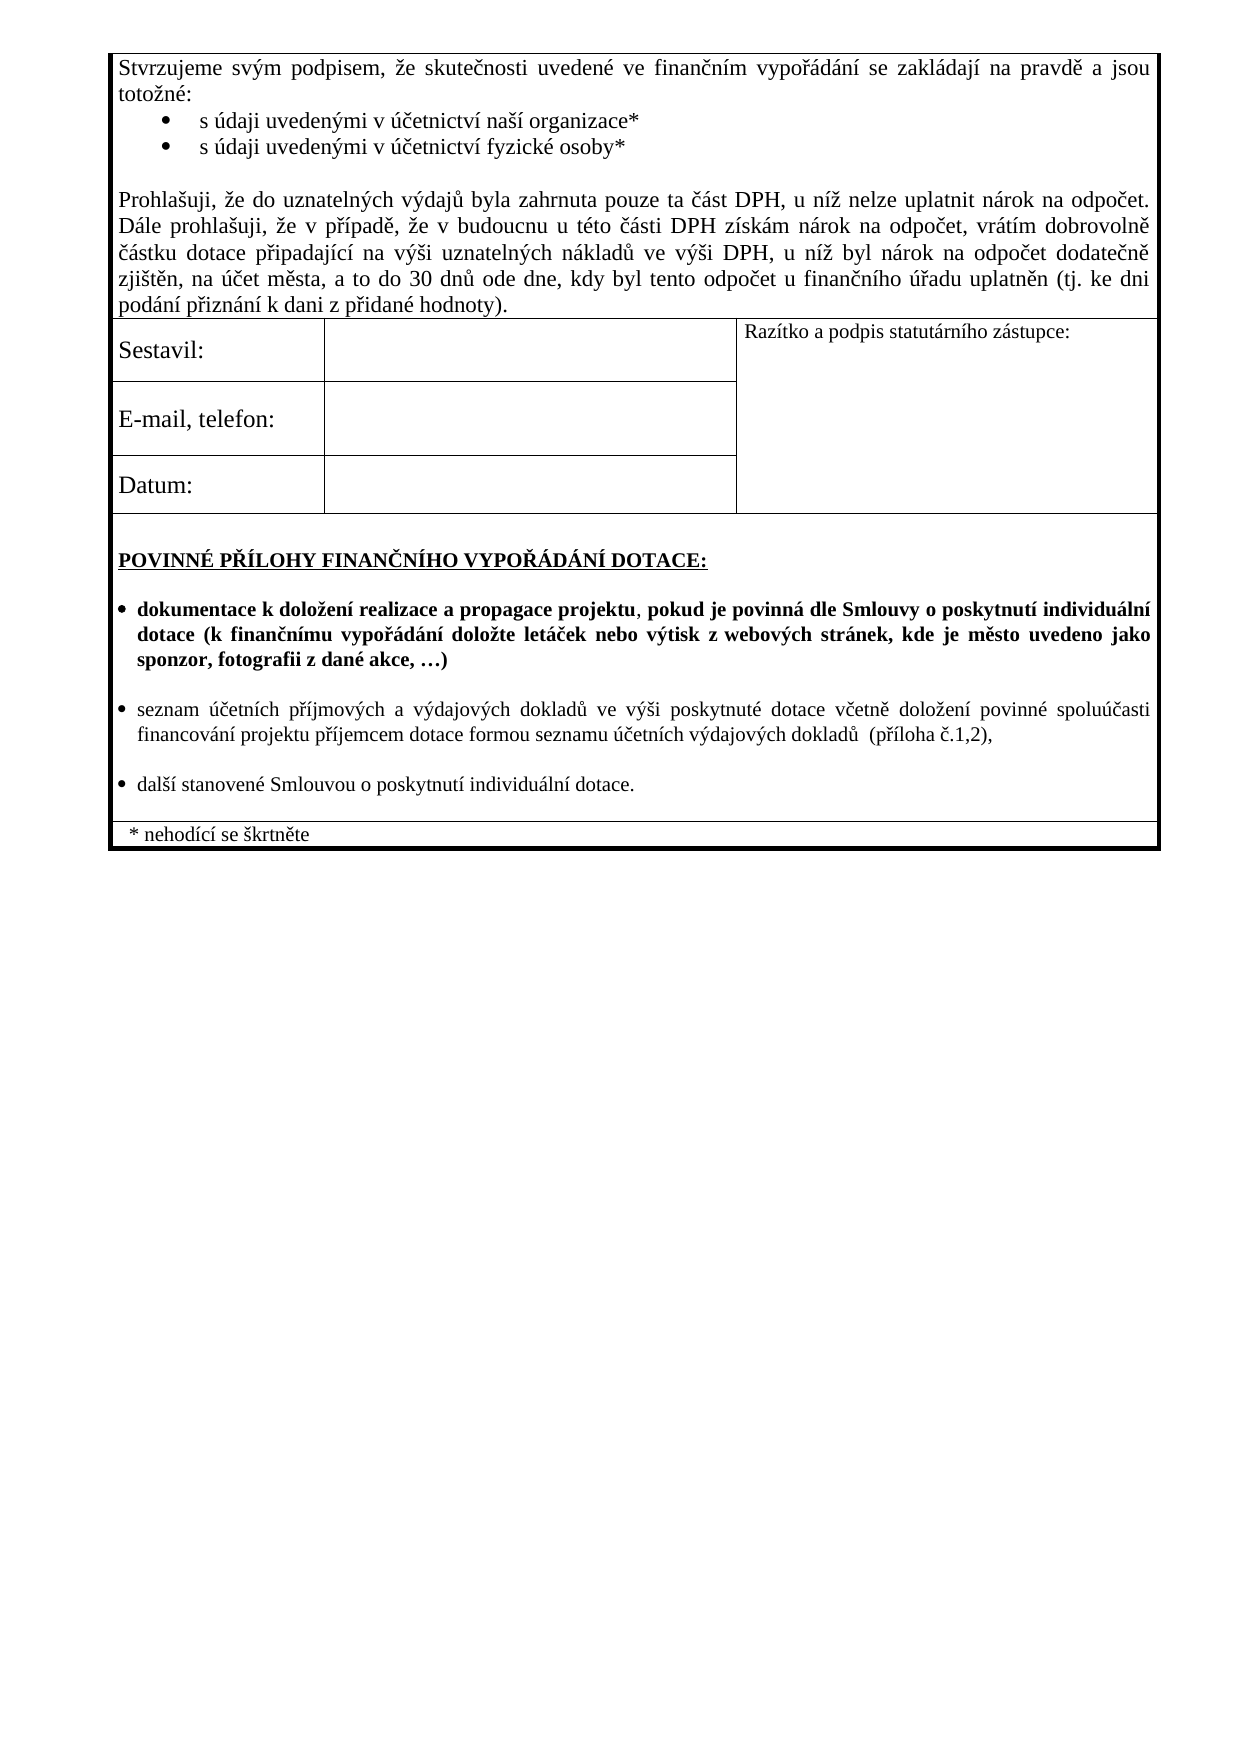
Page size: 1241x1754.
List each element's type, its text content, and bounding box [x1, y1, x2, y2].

table_cell Sestavil: [113, 319, 324, 381]
table_cell Razítko a podpis statutárního zástupce: [737, 319, 1157, 513]
table_cell Datum: [113, 456, 324, 513]
table_cell * nehodící se škrtněte [113, 822, 1157, 846]
table_cell E-mail, telefon: [113, 382, 324, 455]
table_cell [325, 456, 736, 513]
table_cell Stvrzujeme svým podpisem, že skutečnosti uvedené ve finančním vypořádání se zakládají na pravdě a jsou totožné: s údaji uvedenými v účetnictví naší organizace* s údaji uvedenými v účetnictví fyzické osoby* Prohlašuji, že do uznatelných výdajů byla zahrnuta pouze ta část DPH, u níž nelze uplatnit nárok na odpočet. Dále prohlašuji, že v případě, že v budoucnu u této části DPH získám nárok na odpočet, vrátím dobrovolně částku dotace připadající na výši uznatelných nákladů ve výši DPH, u níž byl nárok na odpočet dodatečně zjištěn, na účet města, a to do 30 dnů ode dne, kdy byl tento odpočet u finančního úřadu uplatněn (tj. ke dni podání přiznání k dani z přidané hodnoty). [113, 54, 1157, 318]
table_cell POVINNÉ PŘÍLOHY FINANČNÍHO VYPOŘÁDÁNÍ DOTACE: dokumentace k doložení realizace a propagace projektu, pokud je povinná dle Smlouvy o poskytnutí individuální dotace (k finančnímu vypořádání doložte letáček nebo výtisk z webových stránek, kde je město uvedeno jako sponzor, fotografii z dané akce, …) seznam účetních příjmových a výdajových dokladů ve výši poskytnuté dotace včetně doložení povinné spoluúčasti financování projektu příjemcem dotace formou seznamu účetních výdajových dokladů (příloha č.1,2), další stanovené Smlouvou o poskytnutí individuální dotace. [113, 514, 1157, 821]
table_cell [325, 382, 736, 455]
table_cell [325, 319, 736, 381]
